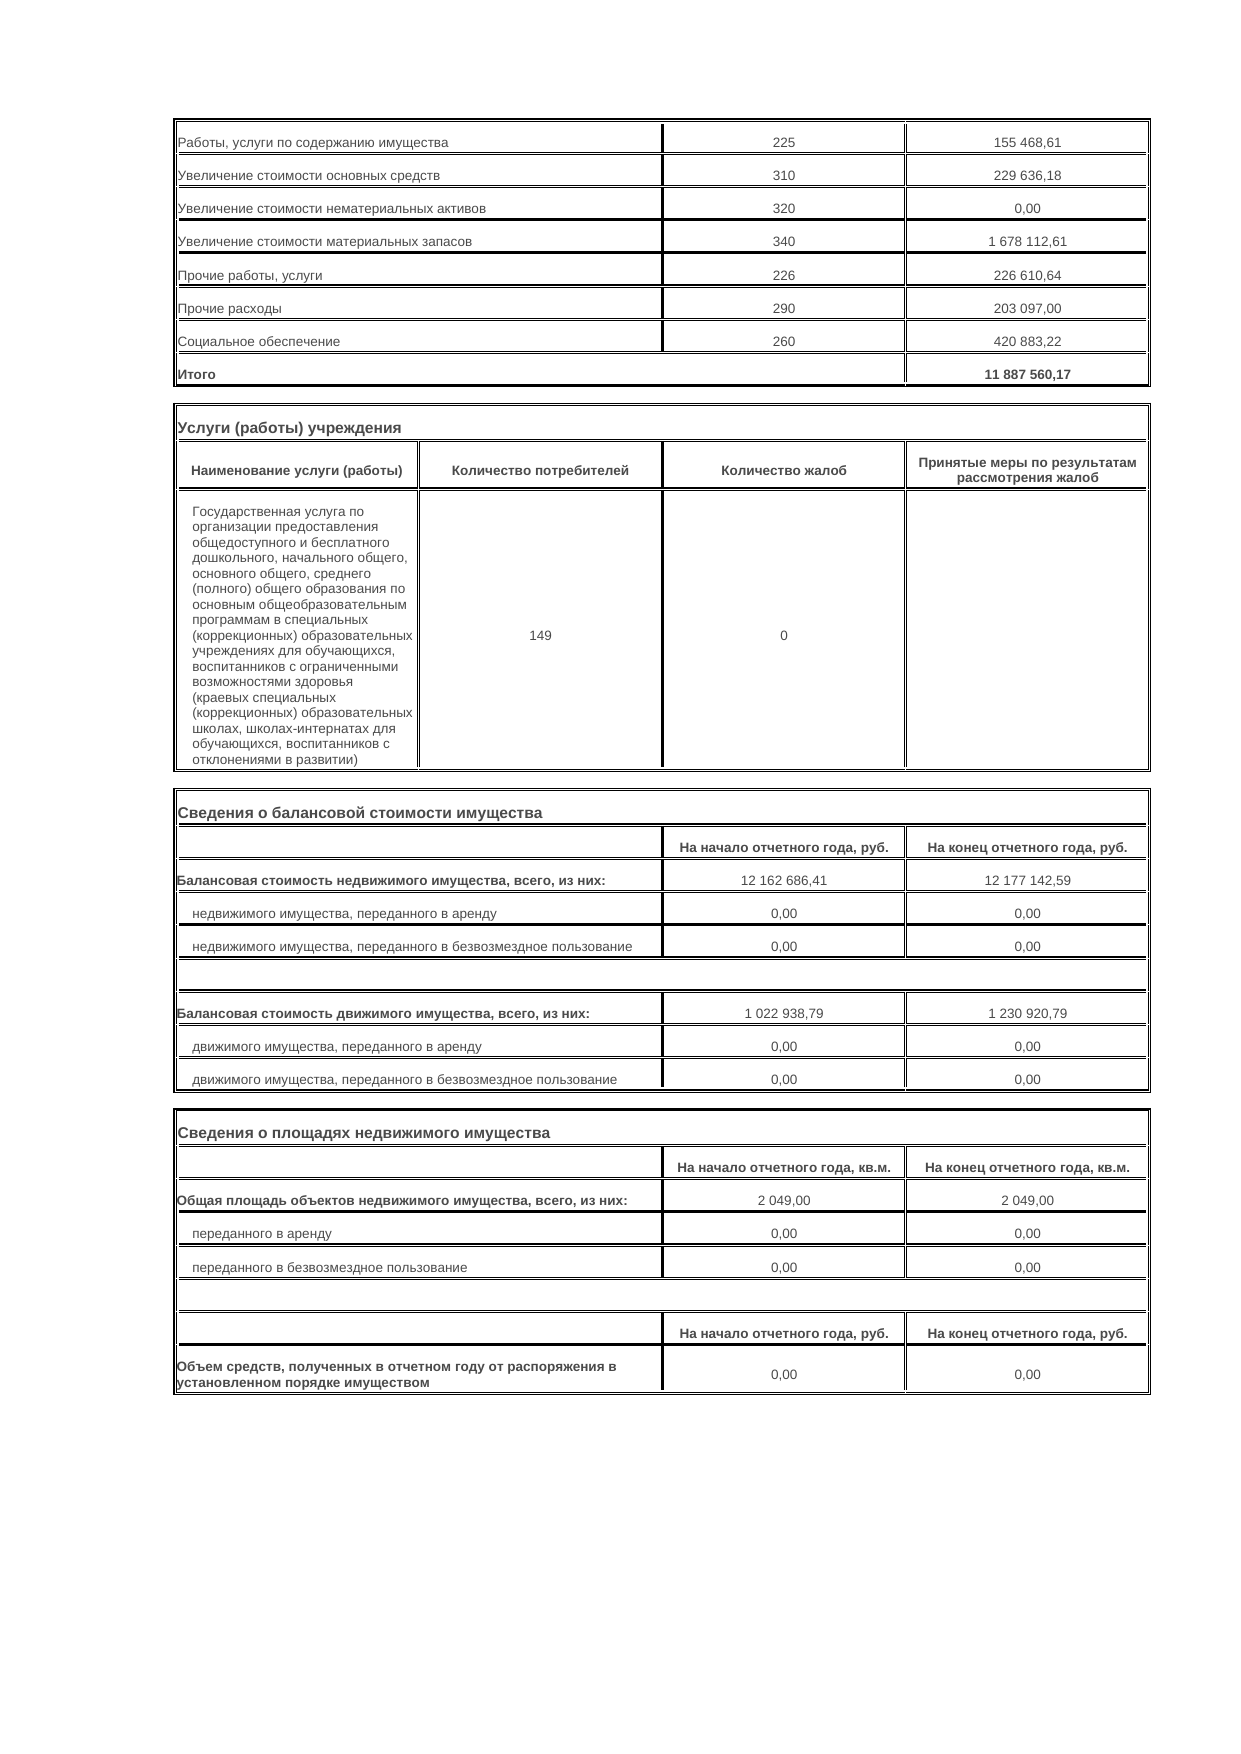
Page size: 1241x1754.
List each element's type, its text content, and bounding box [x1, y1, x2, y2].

table_cell [177, 823, 661, 856]
table_cell 226 610,64 [907, 251, 1148, 284]
table_header Услуги (работы) учреждения [177, 406, 1148, 438]
table_cell 320 [664, 188, 904, 218]
table_cell На конец отчетного года, руб. [907, 823, 1148, 856]
table_cell Работы, услуги по содержанию имущества [177, 122, 662, 151]
table_cell 0,00 [662, 1346, 906, 1392]
table_cell 290 [664, 288, 904, 317]
table_cell 203 097,00 [907, 284, 1148, 317]
table_cell 2 049,00 [664, 1180, 904, 1210]
table_cell 0,00 [664, 1213, 904, 1243]
table_cell [906, 487, 1148, 769]
table_cell Прочие расходы [177, 284, 661, 317]
table_cell 0,00 [906, 1023, 1149, 1056]
table_cell [177, 956, 1148, 989]
table_cell 155 468,61 [906, 122, 1148, 151]
table_cell Итого [175, 351, 906, 384]
table_cell 2 049,00 [906, 1177, 1149, 1210]
table_cell Принятые меры по результатам рассмотрения жалоб [907, 439, 1148, 487]
table_cell Увеличение стоимости основных средств [177, 151, 661, 184]
table_cell 0,00 [664, 1247, 904, 1276]
table_cell На начало отчетного года, руб. [664, 827, 904, 856]
table_cell переданного в безвозмездное пользование [177, 1243, 661, 1276]
table_cell переданного в аренду [177, 1210, 661, 1243]
table_cell Наименование услуги (работы) [177, 439, 417, 487]
table_cell 260 [664, 321, 904, 351]
table_cell 310 [664, 155, 904, 184]
table_cell Увеличение стоимости нематериальных активов [177, 185, 661, 218]
table_cell движимого имущества, переданного в аренду [175, 1023, 662, 1056]
table_cell недвижимого имущества, переданного в аренду [175, 890, 662, 923]
table_cell [177, 1144, 661, 1177]
table_cell 0,00 [906, 1056, 1149, 1089]
table_cell 0,00 [664, 893, 904, 923]
table_cell На начало отчетного года, кв.м. [664, 1147, 904, 1177]
table_cell Количество жалоб [664, 442, 904, 487]
table_cell 225 [662, 122, 906, 151]
table_cell 12 177 142,59 [907, 856, 1148, 890]
table_cell недвижимого имущества, переданного в безвозмездное пользование [175, 923, 661, 956]
table_cell 1 678 112,61 [907, 218, 1149, 251]
table_cell Балансовая стоимость недвижимого имущества, всего, из них: [177, 856, 661, 890]
table_cell 420 883,22 [907, 318, 1148, 351]
table_cell 226 [664, 254, 904, 284]
table_cell Государственная услуга по организации предоставления общедоступного и бесплатного дошкольного, начального общего, основного общего, среднего (полного) общего образования по основным общеобразовательным программам в специальных (коррекционных) образовательных учреждениях для обучающихся, воспитанников с ограниченными возможностями здоровья (краевых специальных (коррекционных) образовательных школах, школах-интернатах для обучающихся, воспитанников с отклонениями в развитии) [177, 487, 418, 769]
table_cell Количество потребителей [420, 442, 661, 487]
table_cell 1 230 920,79 [907, 989, 1148, 1023]
table_cell Балансовая стоимость движимого имущества, всего, из них: [177, 989, 661, 1023]
table_cell движимого имущества, переданного в безвозмездное пользование [175, 1056, 662, 1089]
table_cell 0,00 [906, 890, 1149, 923]
table_cell Социальное обеспечение [177, 318, 661, 351]
table_cell На начало отчетного года, руб. [664, 1313, 904, 1343]
table_header Сведения о балансовой стоимости имущества [177, 791, 1148, 823]
table_cell [175, 1310, 662, 1343]
table_cell 11 887 560,17 [906, 351, 1149, 384]
table_cell На конец отчетного года, кв.м. [907, 1144, 1148, 1177]
table_cell 0,00 [907, 1210, 1148, 1243]
table_header Сведения о площадях недвижимого имущества [177, 1111, 1148, 1143]
table_cell 149 [419, 491, 662, 769]
table_cell 0,00 [662, 1059, 906, 1089]
table_cell 1 022 938,79 [664, 993, 904, 1023]
table_cell [177, 1276, 1148, 1310]
table_cell 0,00 [664, 926, 904, 956]
table_cell 340 [664, 221, 904, 251]
table_cell 12 162 686,41 [664, 860, 904, 890]
table_cell Увеличение стоимости материальных запасов [175, 218, 661, 251]
table_cell Объем средств, полученных в отчетном году от распоряжения в установленном порядке имуществом [175, 1343, 662, 1392]
table_cell 229 636,18 [907, 151, 1148, 184]
table_cell Общая площадь объектов недвижимого имущества, всего, из них: [175, 1177, 662, 1210]
table_cell 0 [662, 491, 906, 769]
table_cell 0,00 [907, 185, 1148, 218]
table_cell Прочие работы, услуги [177, 251, 661, 284]
table_cell 0,00 [664, 1026, 904, 1056]
table_cell На конец отчетного года, руб. [906, 1310, 1149, 1343]
table_cell 0,00 [907, 1243, 1148, 1276]
table_cell 0,00 [906, 1343, 1149, 1392]
table_cell 0,00 [907, 923, 1149, 956]
